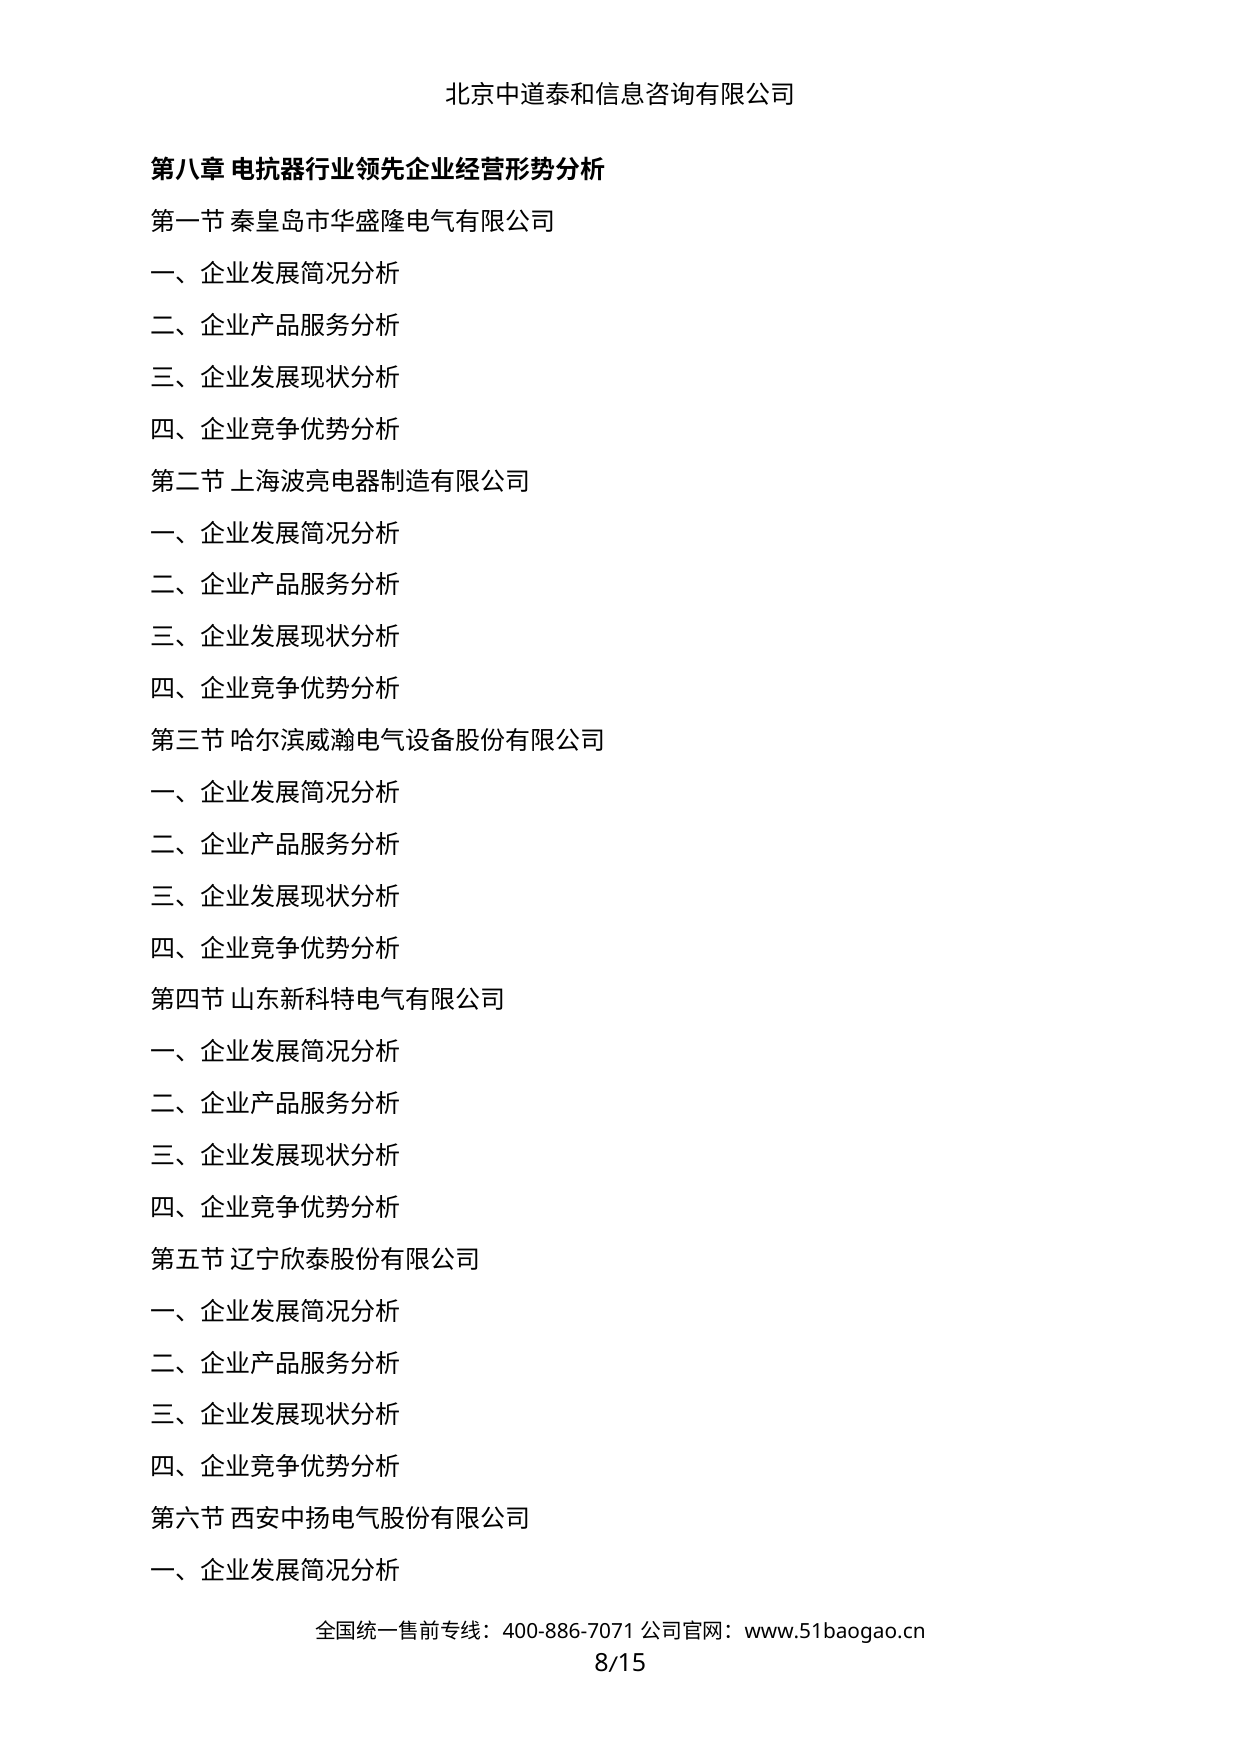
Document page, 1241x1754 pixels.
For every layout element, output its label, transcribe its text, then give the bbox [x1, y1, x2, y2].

text 第四节 山东新科特电气有限公司 [150, 980, 1090, 1016]
text 四、企业竞争优势分析 [150, 1447, 1090, 1483]
text 四、企业竞争优势分析 [150, 1187, 1090, 1224]
text 第三节 哈尔滨威瀚电气设备股份有限公司 [150, 721, 1090, 757]
text 二、企业产品服务分析 [150, 306, 1090, 342]
text 第一节 秦皇岛市华盛隆电气有限公司 [150, 202, 1090, 238]
text 一、企业发展简况分析 [150, 254, 1090, 290]
text 四、企业竞争优势分析 [150, 928, 1090, 964]
text 三、企业发展现状分析 [150, 1136, 1090, 1172]
text 三、企业发展现状分析 [150, 1395, 1090, 1431]
text 三、企业发展现状分析 [150, 876, 1090, 912]
text 第五节 辽宁欣泰股份有限公司 [150, 1239, 1090, 1276]
text 一、企业发展简况分析 [150, 1032, 1090, 1068]
text 一、企业发展简况分析 [150, 513, 1090, 549]
text 三、企业发展现状分析 [150, 357, 1090, 394]
text 一、企业发展简况分析 [150, 1291, 1090, 1327]
text 二、企业产品服务分析 [150, 824, 1090, 861]
text 第八章 电抗器行业领先企业经营形势分析 [150, 150, 1090, 186]
text 四、企业竞争优势分析 [150, 669, 1090, 705]
text 二、企业产品服务分析 [150, 565, 1090, 601]
text 二、企业产品服务分析 [150, 1343, 1090, 1379]
text 一、企业发展简况分析 [150, 772, 1090, 809]
text 三、企业发展现状分析 [150, 617, 1090, 653]
text 第六节 西安中扬电气股份有限公司 [150, 1499, 1090, 1535]
text 一、企业发展简况分析 [150, 1551, 1090, 1587]
text 四、企业竞争优势分析 [150, 409, 1090, 446]
text 第二节 上海波亮电器制造有限公司 [150, 461, 1090, 497]
text 二、企业产品服务分析 [150, 1084, 1090, 1120]
